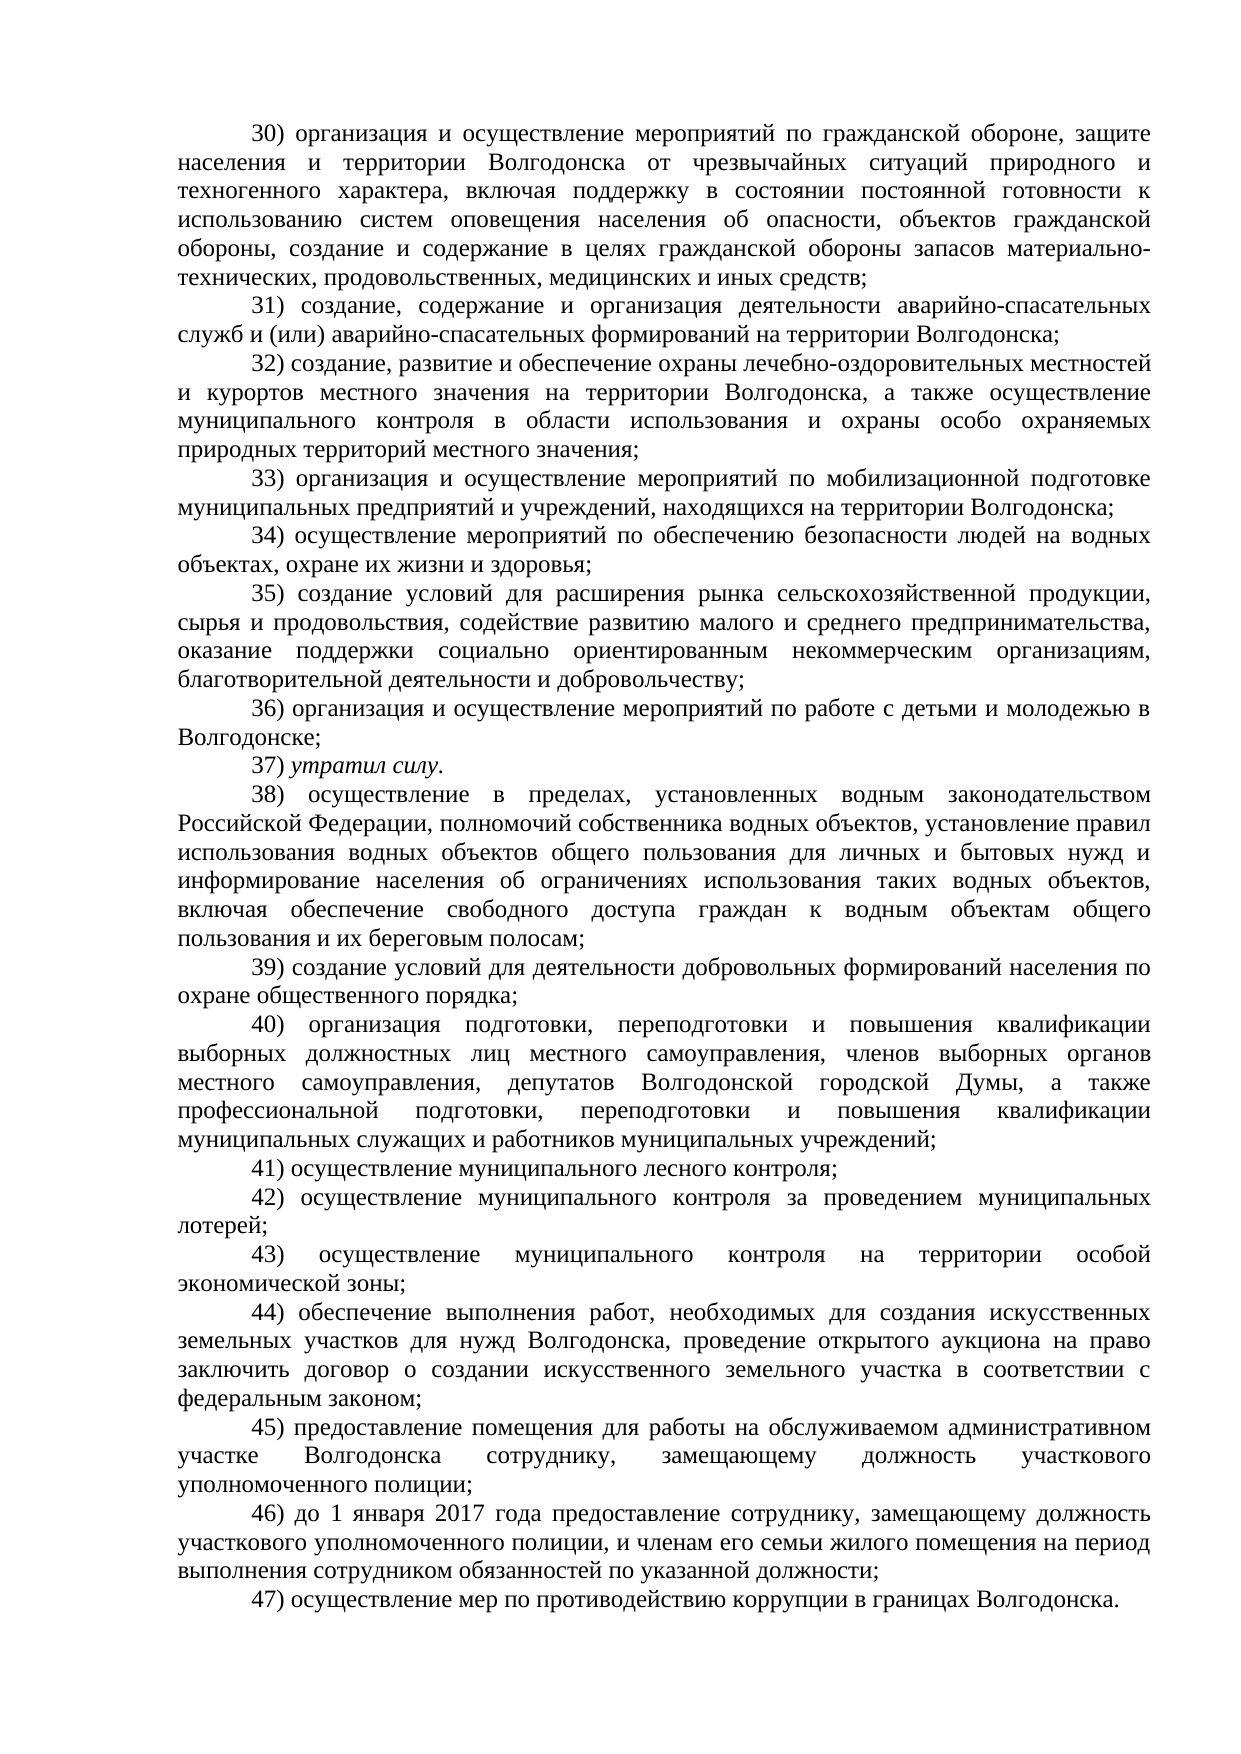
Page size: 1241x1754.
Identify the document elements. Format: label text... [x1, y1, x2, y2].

text 41) осуществление муниципального лесного контроля; [177, 1153, 1152, 1182]
text 44) обеспечение выполнения работ, необходимых для создания искусственных земельных участков для нужд Волгодонска, проведение открытого аукциона на право заключить договор о создании искусственного земельного участка в соответствии с федеральным законом; [177, 1297, 1152, 1412]
text 42) осуществление муниципального контроля за проведением муниципальных лотерей; [177, 1182, 1152, 1239]
text 46) до 1 января 2017 года предоставление сотруднику, замещающему должность участкового уполномоченного полиции, и членам его семьи жилого помещения на период выполнения сотрудником обязанностей по указанной должности; [177, 1498, 1152, 1584]
text 37) утратил силу. [177, 751, 1152, 779]
text 39) создание условий для деятельности добровольных формирований населения по охране общественного порядка; [177, 952, 1152, 1009]
text 43) осуществление муниципального контроля на территории особой экономической зоны; [177, 1239, 1152, 1297]
text 38) осуществление в пределах, установленных водным законодательством Российской Федерации, полномочий собственника водных объектов, установление правил использования водных объектов общего пользования для личных и бытовых нужд и информирование населения об ограничениях использования таких водных объектов, включая обеспечение свободного доступа граждан к водным объектам общего пользования и их береговым полосам; [177, 779, 1152, 952]
text 45) предоставление помещения для работы на обслуживаемом административном участке Волгодонска сотруднику, замещающему должность участкового уполномоченного полиции; [177, 1412, 1152, 1498]
text 36) организация и осуществление мероприятий по работе с детьми и молодежью в Волгодонске; [177, 693, 1152, 751]
text 33) организация и осуществление мероприятий по мобилизационной подготовке муниципальных предприятий и учреждений, находящихся на территории Волгодонска; [177, 463, 1152, 521]
text 35) создание условий для расширения рынка сельскохозяйственной продукции, сырья и продовольствия, содействие развитию малого и среднего предпринимательства, оказание поддержки социально ориентированным некоммерческим организациям, благотворительной деятельности и добровольчеству; [177, 578, 1152, 693]
text 30) организация и осуществление мероприятий по гражданской обороне, защите населения и территории Волгодонска от чрезвычайных ситуаций природного и техногенного характера, включая поддержку в состоянии постоянной готовности к использованию систем оповещения населения об опасности, объектов гражданской обороны, создание и содержание в целях гражданской обороны запасов материально-технических, продовольственных, медицинских и иных средств; [177, 118, 1152, 291]
text 34) осуществление мероприятий по обеспечению безопасности людей на водных объектах, охране их жизни и здоровья; [177, 521, 1152, 578]
text 40) организация подготовки, переподготовки и повышения квалификации выборных должностных лиц местного самоуправления, членов выборных органов местного самоуправления, депутатов Волгодонской городской Думы, а также профессиональной подготовки, переподготовки и повышения квалификации муниципальных служащих и работников муниципальных учреждений; [177, 1009, 1152, 1153]
text 47) осуществление мер по противодействию коррупции в границах Волгодонска. [177, 1584, 1152, 1613]
text 32) создание, развитие и обеспечение охраны лечебно-оздоровительных местностей и курортов местного значения на территории Волгодонска, а также осуществление муниципального контроля в области использования и охраны особо охраняемых природных территорий местного значения; [177, 348, 1152, 463]
text 31) создание, содержание и организация деятельности аварийно-спасательных служб и (или) аварийно-спасательных формирований на территории Волгодонска; [177, 291, 1152, 348]
